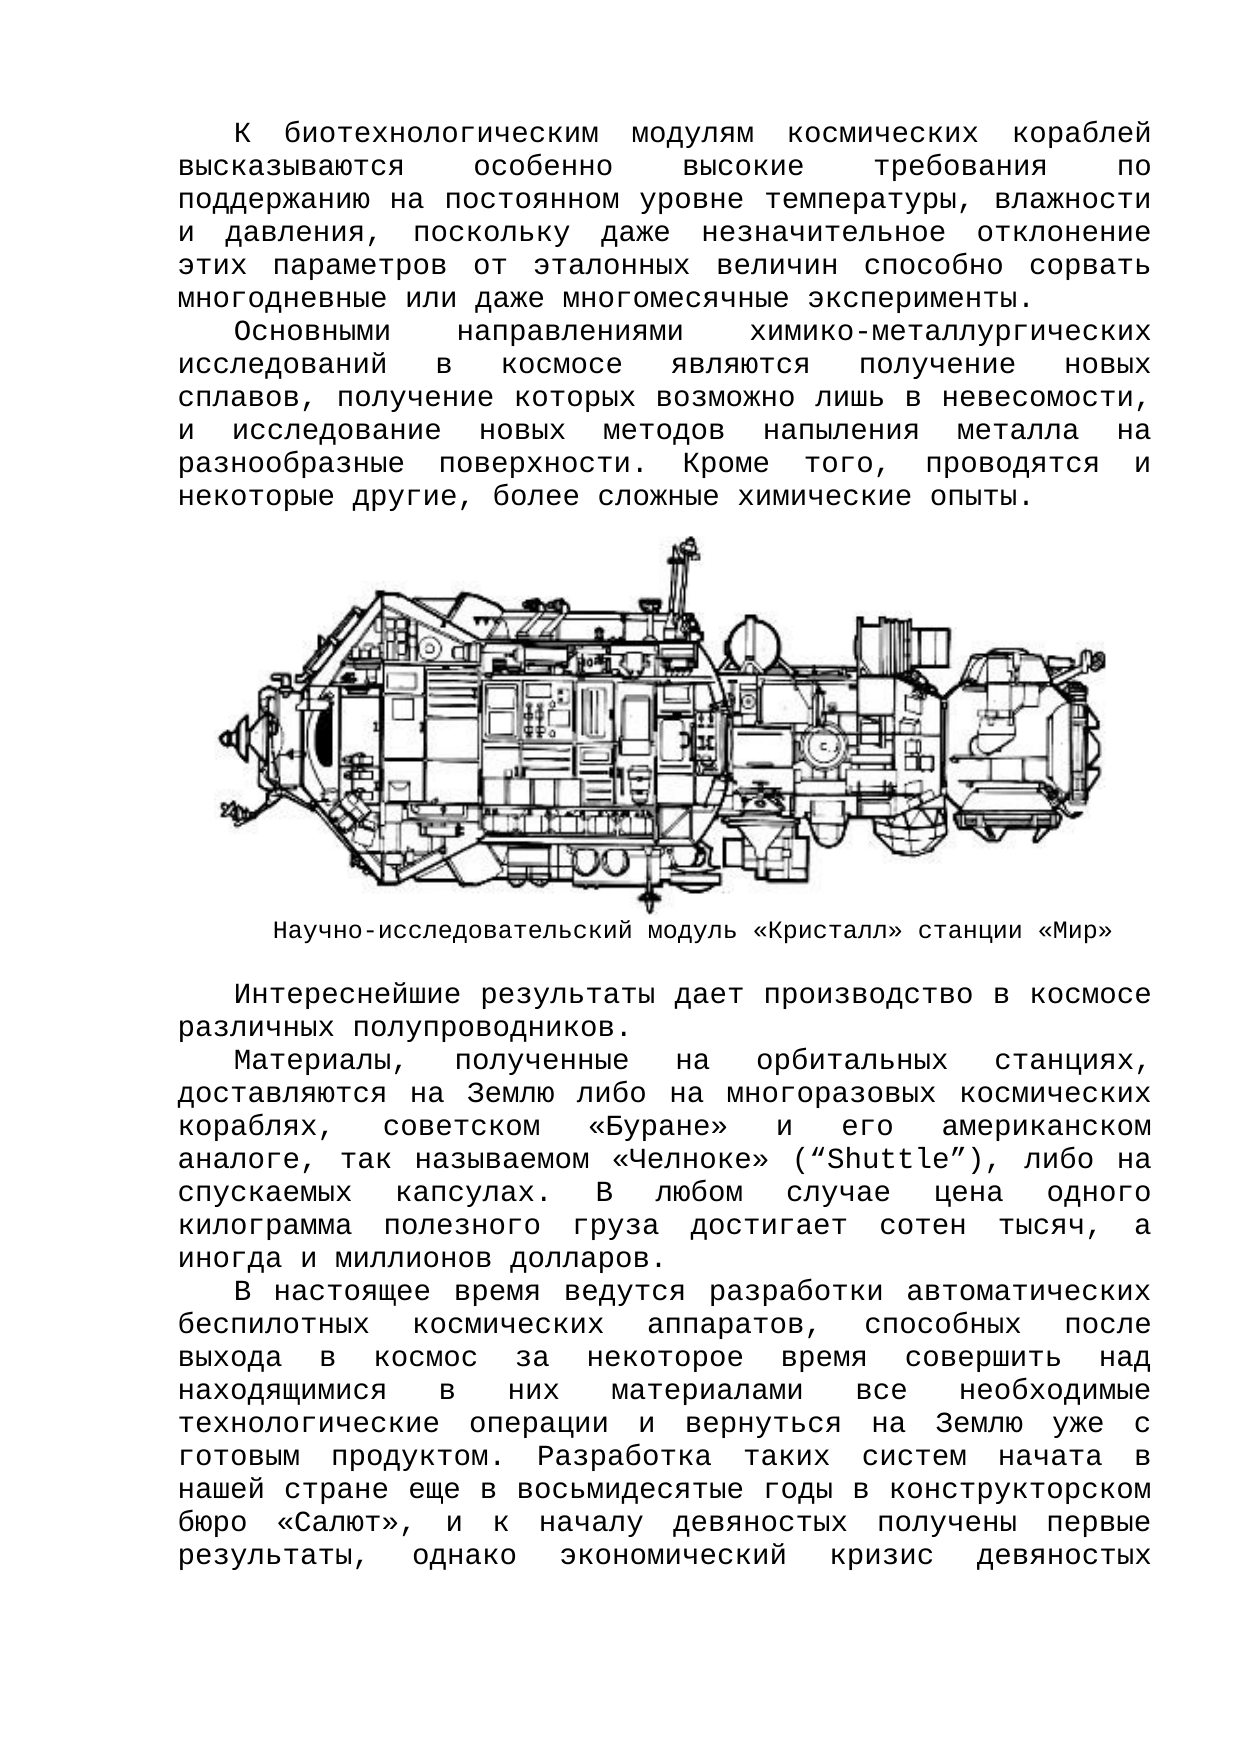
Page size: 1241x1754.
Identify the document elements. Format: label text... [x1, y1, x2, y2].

text К биотехнологическим модулям космических кораблей высказываются особенно высокие требования по поддержанию на постоянном уровне температуры, влажности и давления, поскольку даже незначительное отклонение этих параметров от эталонных величин способно сорвать многодневные или даже многомесячные эксперименты. [177, 118, 1152, 316]
text Материалы, полученные на орбитальных станциях, доставляются на Землю либо на многоразовых космических кораблях, советском «Буране» и его американском аналоге, так называемом «Челноке» (“Shuttle”), либо на спускаемых капсулах. В любом случае цена одного килограмма полезного груза достигает сотен тысяч, а иногда и миллионов долларов. [177, 1045, 1152, 1276]
picture [214, 522, 1115, 918]
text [177, 1276, 1152, 1573]
text Основными направлениями химико-металлургических исследований в космосе являются получение новых сплавов, получение которых возможно лишь в невесомости, и исследование новых методов напыления металла на разнообразные поверхности. Кроме того, проводятся и некоторые другие, более сложные химические опыты. [177, 316, 1152, 514]
text Интереснейшие результаты дает производство в космосе различных полупроводников. [177, 979, 1152, 1045]
